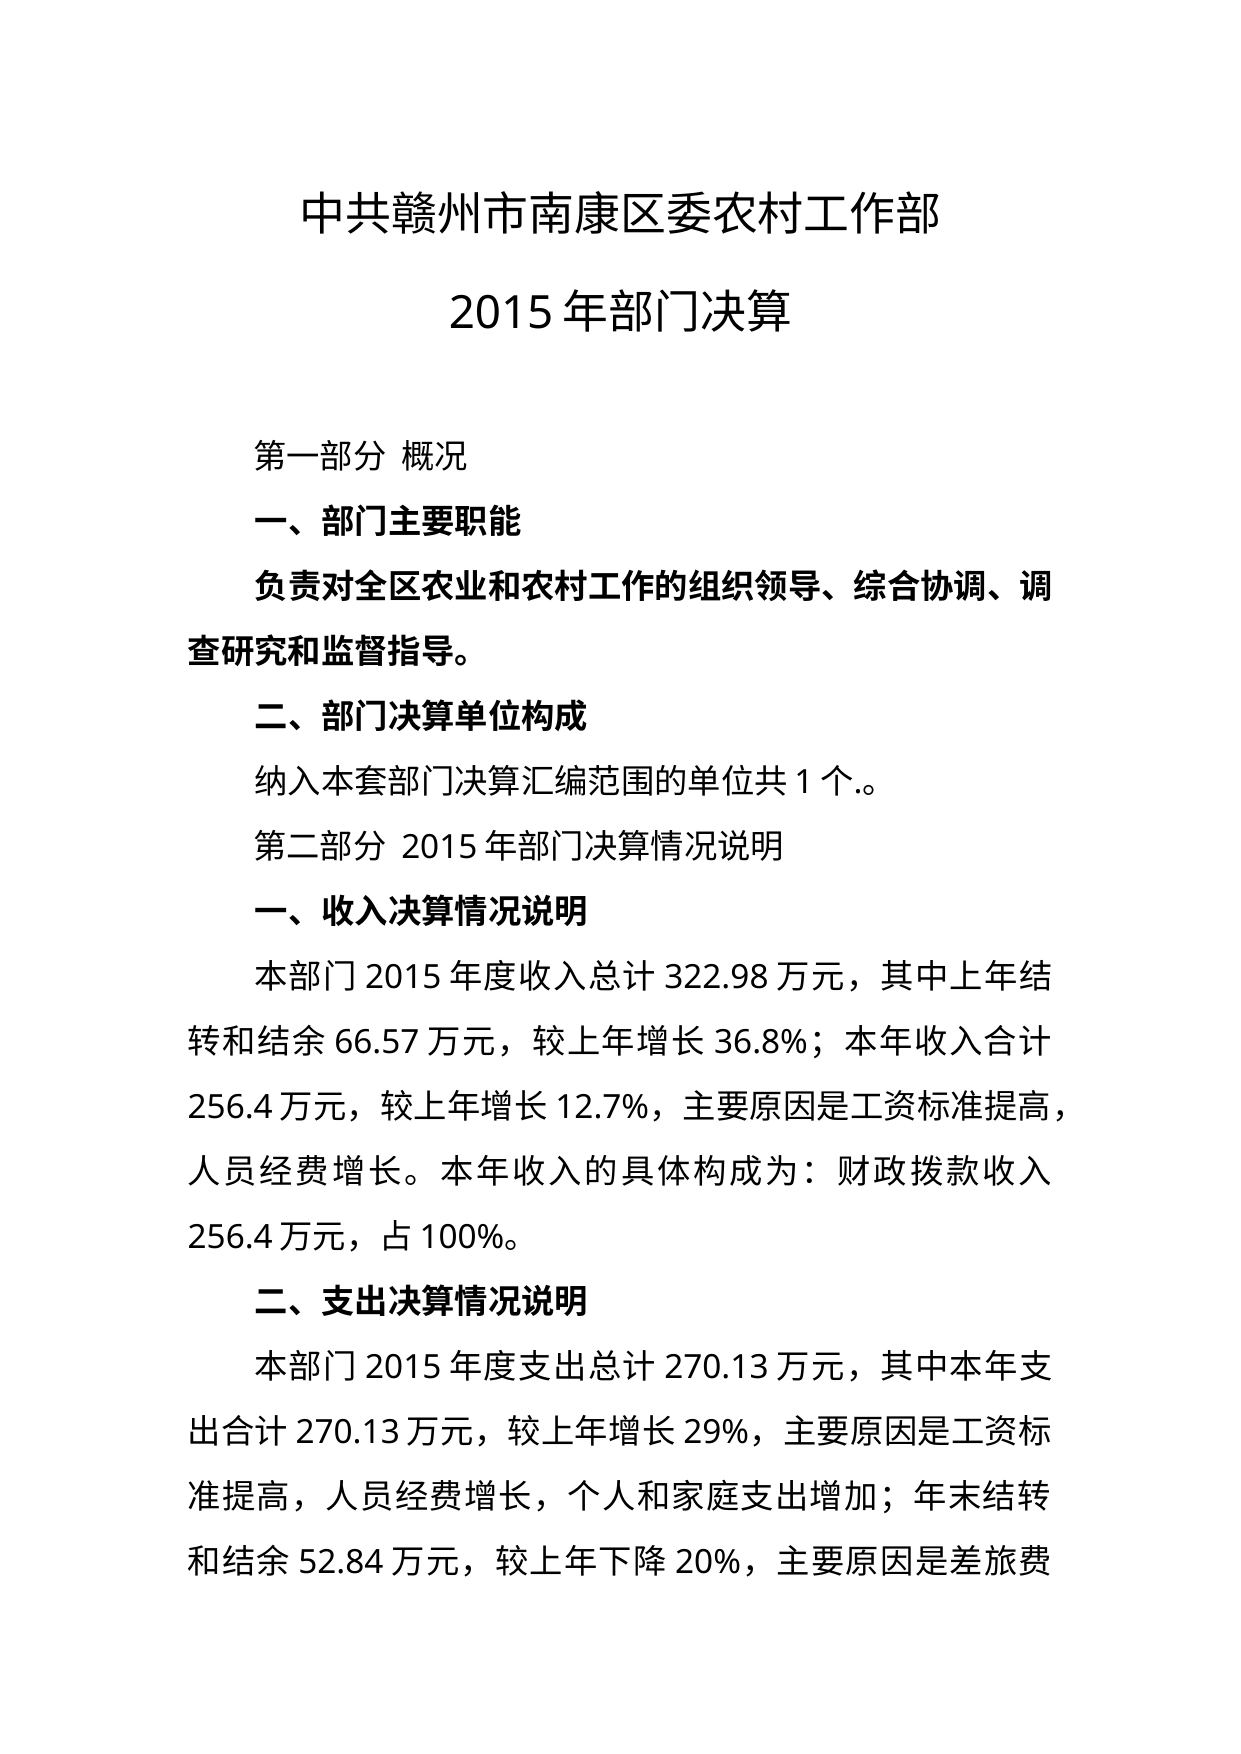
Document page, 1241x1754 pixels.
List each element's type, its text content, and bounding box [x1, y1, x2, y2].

text 2015年部门决算 [187, 259, 1053, 357]
text 第二部分 2015年部门决算情况说明 [187, 812, 1053, 877]
text 纳入本套部门决算汇编范围的单位共1个.。 [187, 747, 1053, 812]
text 二、支出决算情况说明 [187, 1267, 1053, 1332]
text 中共赣州市南康区委农村工作部 [187, 162, 1053, 259]
text 第一部分 概况 [187, 422, 1053, 487]
text 一、部门主要职能 [187, 487, 1053, 552]
text 一、收入决算情况说明 [187, 877, 1053, 942]
text 二、部门决算单位构成 [187, 682, 1053, 747]
text 本部门2015年度收入总计322.98万元，其中上年结转和结余66.57万元，较上年增长36.8%；本年收入合计256.4万元，较上年增长12.7%，主要原因是工资标准提高，人员经费增长。本年收入的具体构成为：财政拨款收入256.4万元，占100%。 [187, 942, 1053, 1267]
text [187, 1332, 1053, 1592]
text 负责对全区农业和农村工作的组织领导、综合协调、调查研究和监督指导。 [187, 552, 1053, 682]
